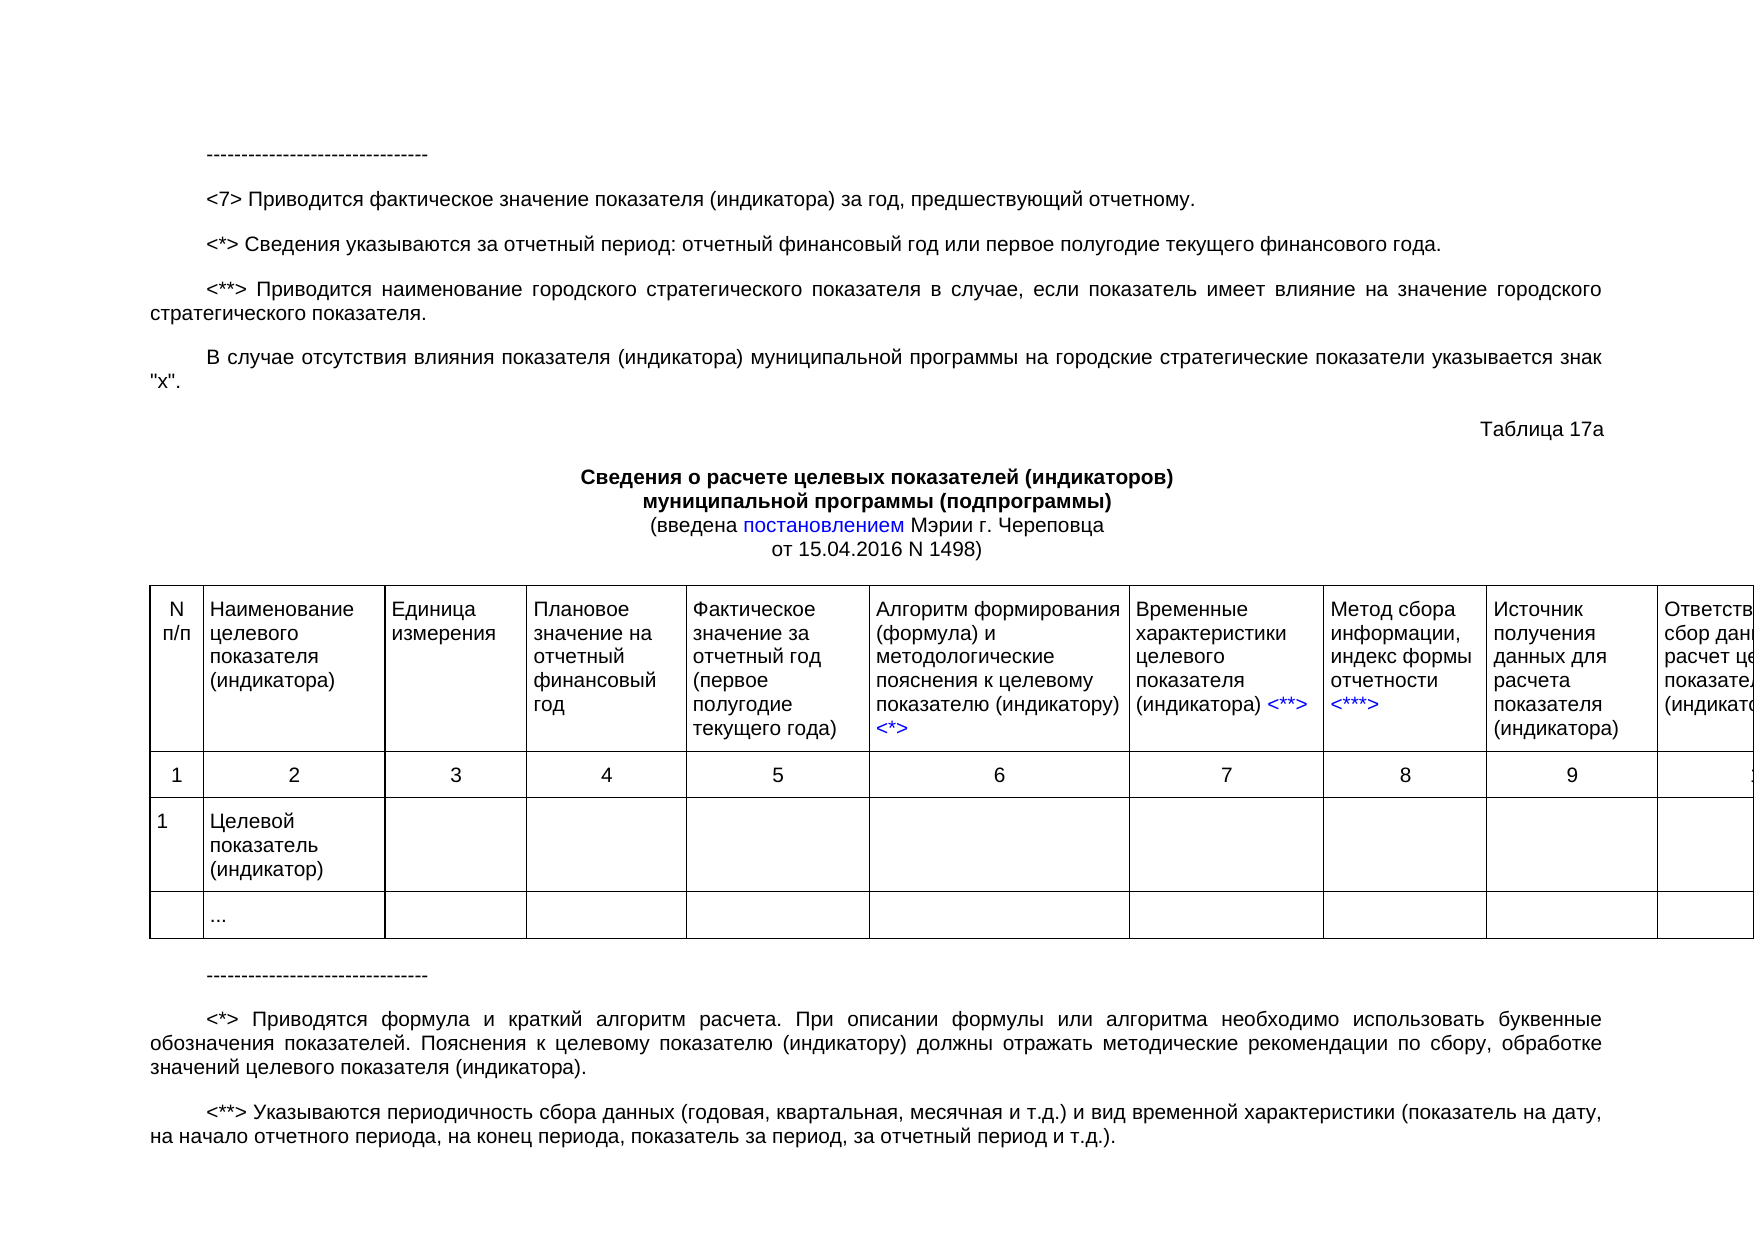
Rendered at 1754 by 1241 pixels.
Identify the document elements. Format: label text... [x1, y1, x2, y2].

table_cell [151, 892, 203, 937]
table_cell 5 [687, 752, 869, 797]
text от 15.04.2016 N 1498) [150, 537, 1604, 561]
table_cell [1658, 892, 1753, 937]
title муниципальной программы (подпрограммы) [150, 489, 1604, 513]
text (введена постановлением Мэрии г. Череповца [150, 513, 1604, 537]
text -------------------------------- [150, 962, 1604, 986]
table_cell ... [204, 892, 384, 937]
table_cell [870, 798, 1129, 891]
table_header Наименование целевого показателя (индикатора) [204, 586, 384, 751]
table_cell [1324, 892, 1486, 937]
table_header Плановое значение на отчетный финансовый год [527, 586, 686, 751]
table_cell 1 [151, 752, 203, 797]
table_header N п/п [151, 586, 203, 751]
table_cell 7 [1130, 752, 1323, 797]
table_cell 6 [870, 752, 1129, 797]
text <*> Сведения указываются за отчетный период: отчетный финансовый год или первое полугодие текущего финансового года. [150, 232, 1604, 256]
table_cell 8 [1324, 752, 1486, 797]
table_cell [870, 892, 1129, 937]
text -------------------------------- [150, 142, 1604, 166]
table_cell Целевой показатель (индикатор) [204, 798, 384, 891]
text Таблица 17а [150, 417, 1604, 441]
text <**> Указываются периодичность сбора данных (годовая, квартальная, месячная и т.д.) и вид временной характеристики (показатель на дату, на начало отчетного периода, на конец периода, показатель за период, за отчетный период и т.д.). [150, 1100, 1604, 1148]
table_header Метод сбора информации, индекс формы отчетности <***> [1324, 586, 1486, 751]
table_header Временные характеристики целевого показателя (индикатора) <**> [1130, 586, 1323, 751]
text <*> Приводятся формула и краткий алгоритм расчета. При описании формулы или алгоритма необходимо использовать буквенные обозначения показателей. Пояснения к целевому показателю (индикатору) должны отражать методические рекомендации по сбору, обработке значений целевого показателя (индикатора). [150, 1007, 1604, 1079]
title Сведения о расчете целевых показателей (индикаторов) [150, 465, 1604, 489]
table_cell [1130, 798, 1323, 891]
table_cell [527, 798, 686, 891]
text <7> Приводится фактическое значение показателя (индикатора) за год, предшествующий отчетному. [150, 187, 1604, 211]
table_cell [687, 798, 869, 891]
table_cell [1487, 798, 1657, 891]
table_cell [1658, 798, 1753, 891]
table_cell 3 [386, 752, 526, 797]
text <**> Приводится наименование городского стратегического показателя в случае, если показатель имеет влияние на значение городского стратегического показателя. [150, 276, 1604, 324]
table_header Источник получения данных для расчета показателя (индикатора) [1487, 586, 1657, 751]
table_cell 4 [527, 752, 686, 797]
text В случае отсутствия влияния показателя (индикатора) муниципальной программы на городские стратегические показатели указывается знак "x". [150, 345, 1604, 393]
table_cell [1324, 798, 1486, 891]
table_cell 9 [1487, 752, 1657, 797]
table_cell [527, 892, 686, 937]
table_cell 1 [151, 798, 203, 891]
table_cell 10 [1658, 752, 1753, 797]
table_cell [386, 798, 526, 891]
table_header Фактическое значение за отчетный год (первое полугодие текущего года) [687, 586, 869, 751]
table_header Ответственный за сбор данных и расчет целевого показателя (индикатора) [1658, 586, 1753, 751]
table_header Алгоритм формирования (формула) и методологические пояснения к целевому показателю (индикатору) <*> [870, 586, 1129, 751]
table_header Единица измерения [386, 586, 526, 751]
table_cell 2 [204, 752, 384, 797]
table_cell [687, 892, 869, 937]
table_cell [1130, 892, 1323, 937]
table_cell [1487, 892, 1657, 937]
table_cell [386, 892, 526, 937]
